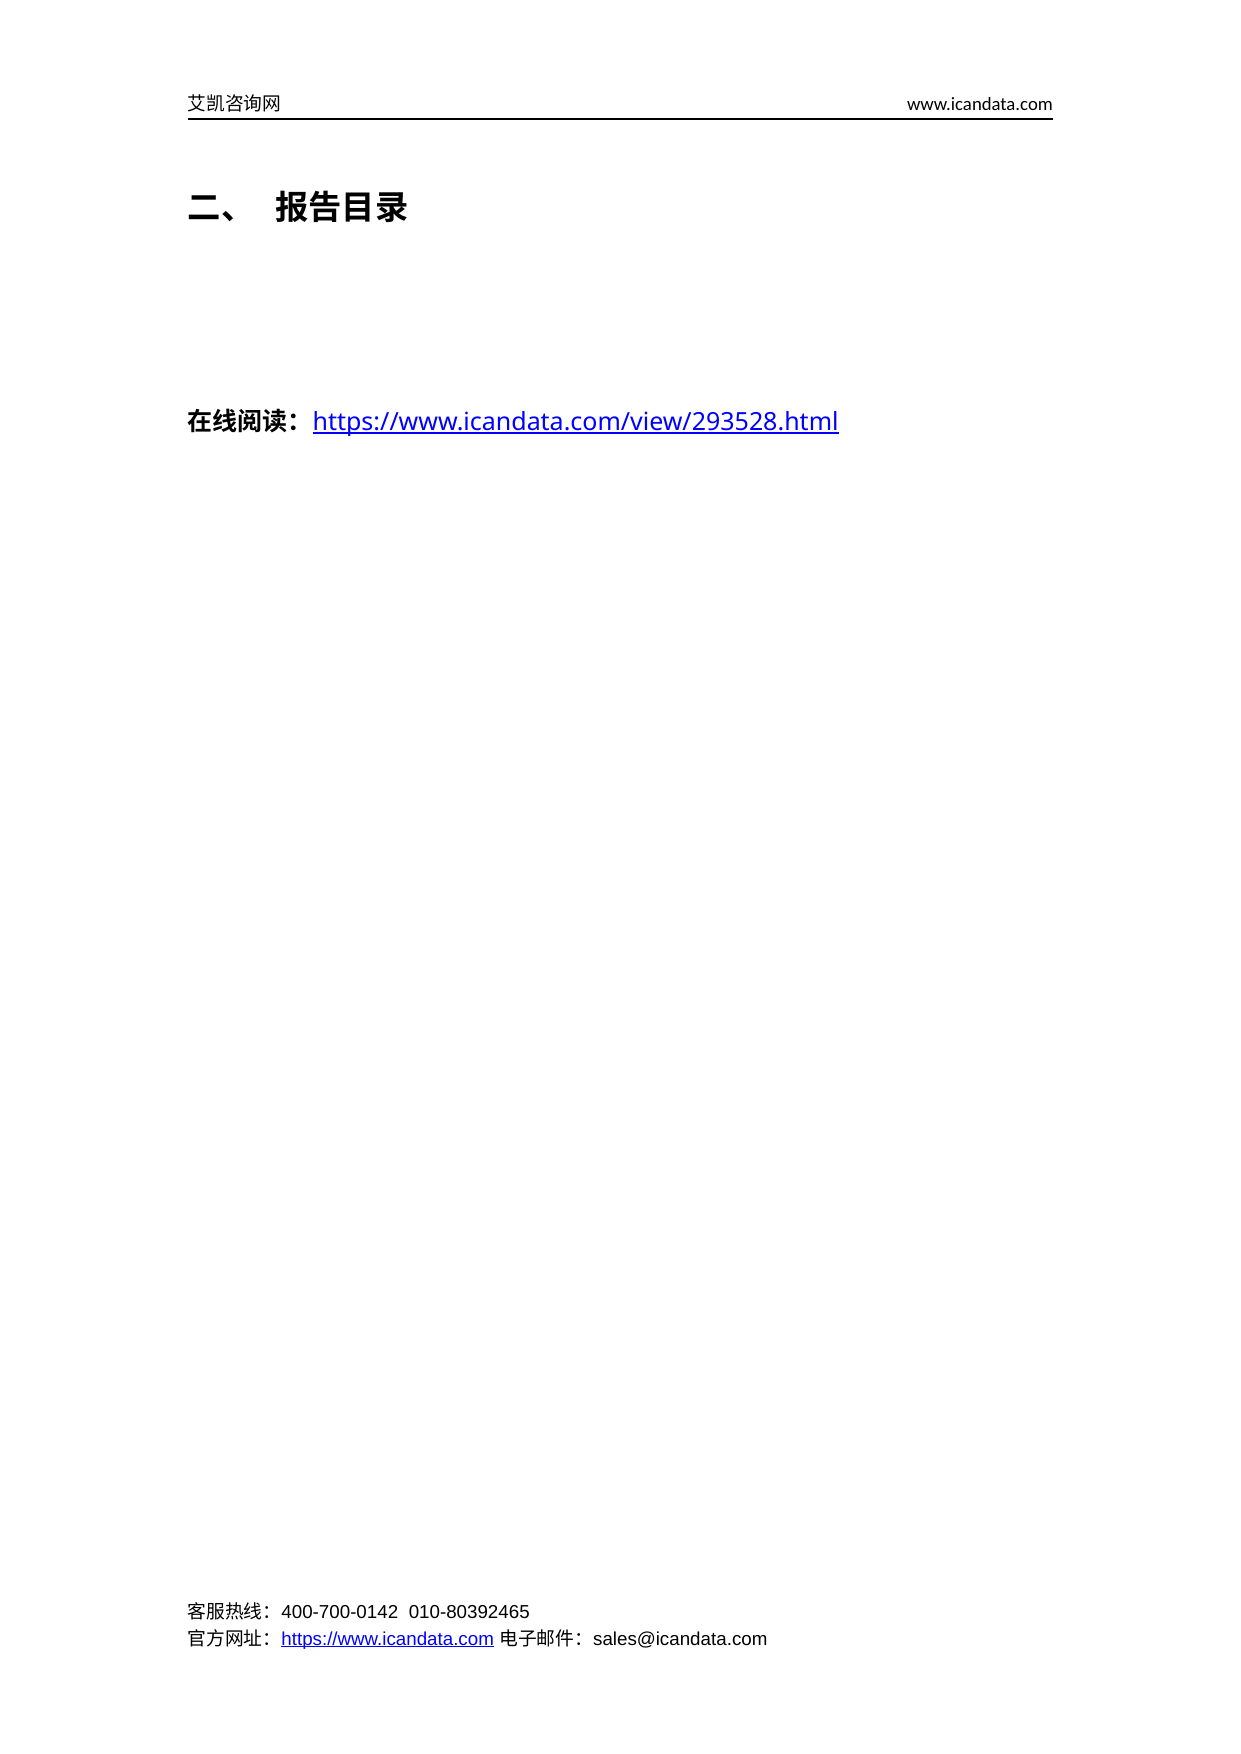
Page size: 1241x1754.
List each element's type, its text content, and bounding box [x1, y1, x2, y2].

text 在线阅读：https://www.icandata.com/view/293528.html [187, 387, 1053, 452]
subtitle 报告目录 [187, 172, 1053, 237]
